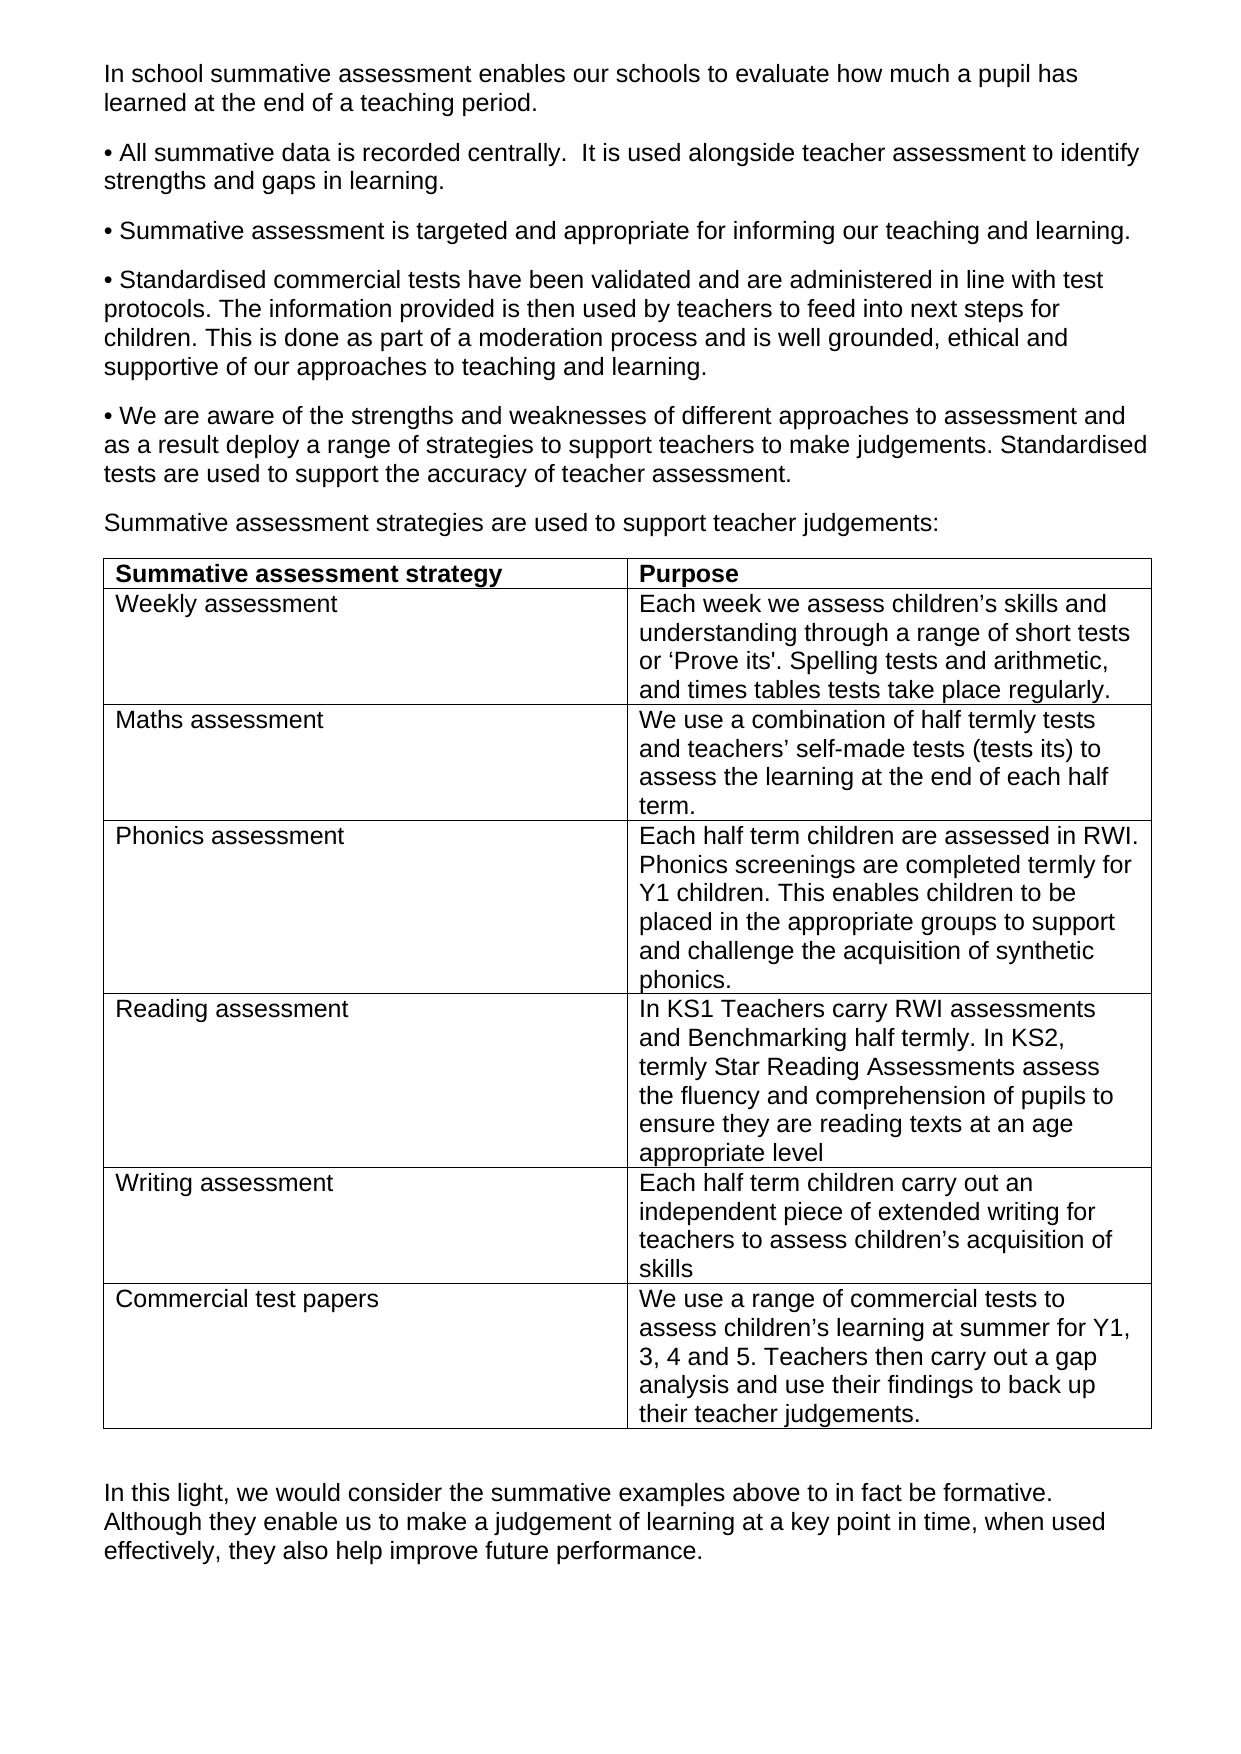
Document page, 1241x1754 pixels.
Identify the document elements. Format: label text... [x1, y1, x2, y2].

table_cell Maths assessment [104, 705, 627, 820]
table_cell Each week we assess children’s skills and understanding through a range of short tests or ‘Prove its'. Spelling tests and arithmetic, and times tables tests take place regularly. [628, 589, 1151, 704]
table_cell Weekly assessment [104, 589, 627, 704]
text • All summative data is recorded centrally. It is used alongside teacher assessment to identify strengths and gaps in learning. [103, 137, 1152, 195]
table_header Purpose [628, 559, 1151, 588]
table_cell Writing assessment [104, 1168, 627, 1283]
text • Summative assessment is targeted and appropriate for informing our teaching and learning. [103, 216, 1152, 244]
text • We are aware of the strengths and weaknesses of different approaches to assessment and as a result deploy a range of strategies to support teachers to make judgements. Standardised tests are used to support the accuracy of teacher assessment. [103, 401, 1152, 487]
table_cell Each half term children are assessed in RWI. Phonics screenings are completed termly for Y1 children. This enables children to be placed in the appropriate groups to support and challenge the acquisition of synthetic phonics. [628, 821, 1151, 993]
table_cell We use a range of commercial tests to assess children’s learning at summer for Y1, 3, 4 and 5. Teachers then carry out a gap analysis and use their findings to back up their teacher judgements. [628, 1284, 1151, 1428]
table_cell Phonics assessment [104, 821, 627, 993]
table_cell Each half term children carry out an independent piece of extended writing for teachers to assess children’s acquisition of skills [628, 1168, 1151, 1283]
text In this light, we would consider the summative examples above to in fact be formative. Although they enable us to make a judgement of learning at a key point in time, when used effectively, they also help improve future performance. [103, 1478, 1152, 1564]
table_header Summative assessment strategy [104, 559, 627, 588]
table_cell Commercial test papers [104, 1284, 627, 1428]
text Summative assessment strategies are used to support teacher judgements: [103, 508, 1152, 537]
table_cell We use a combination of half termly tests and teachers’ self-made tests (tests its) to assess the learning at the end of each half term. [628, 705, 1151, 820]
table_cell Reading assessment [104, 994, 627, 1167]
text In school summative assessment enables our schools to evaluate how much a pupil has learned at the end of a teaching period. [103, 59, 1152, 117]
text • Standardised commercial tests have been validated and are administered in line with test protocols. The information provided is then used by teachers to feed into next steps for children. This is done as part of a moderation process and is well grounded, ethical and supportive of our approaches to teaching and learning. [103, 265, 1152, 380]
table_cell In KS1 Teachers carry RWI assessments and Benchmarking half termly. In KS2, termly Star Reading Assessments assess the fluency and comprehension of pupils to ensure they are reading texts at an age appropriate level [628, 994, 1151, 1167]
